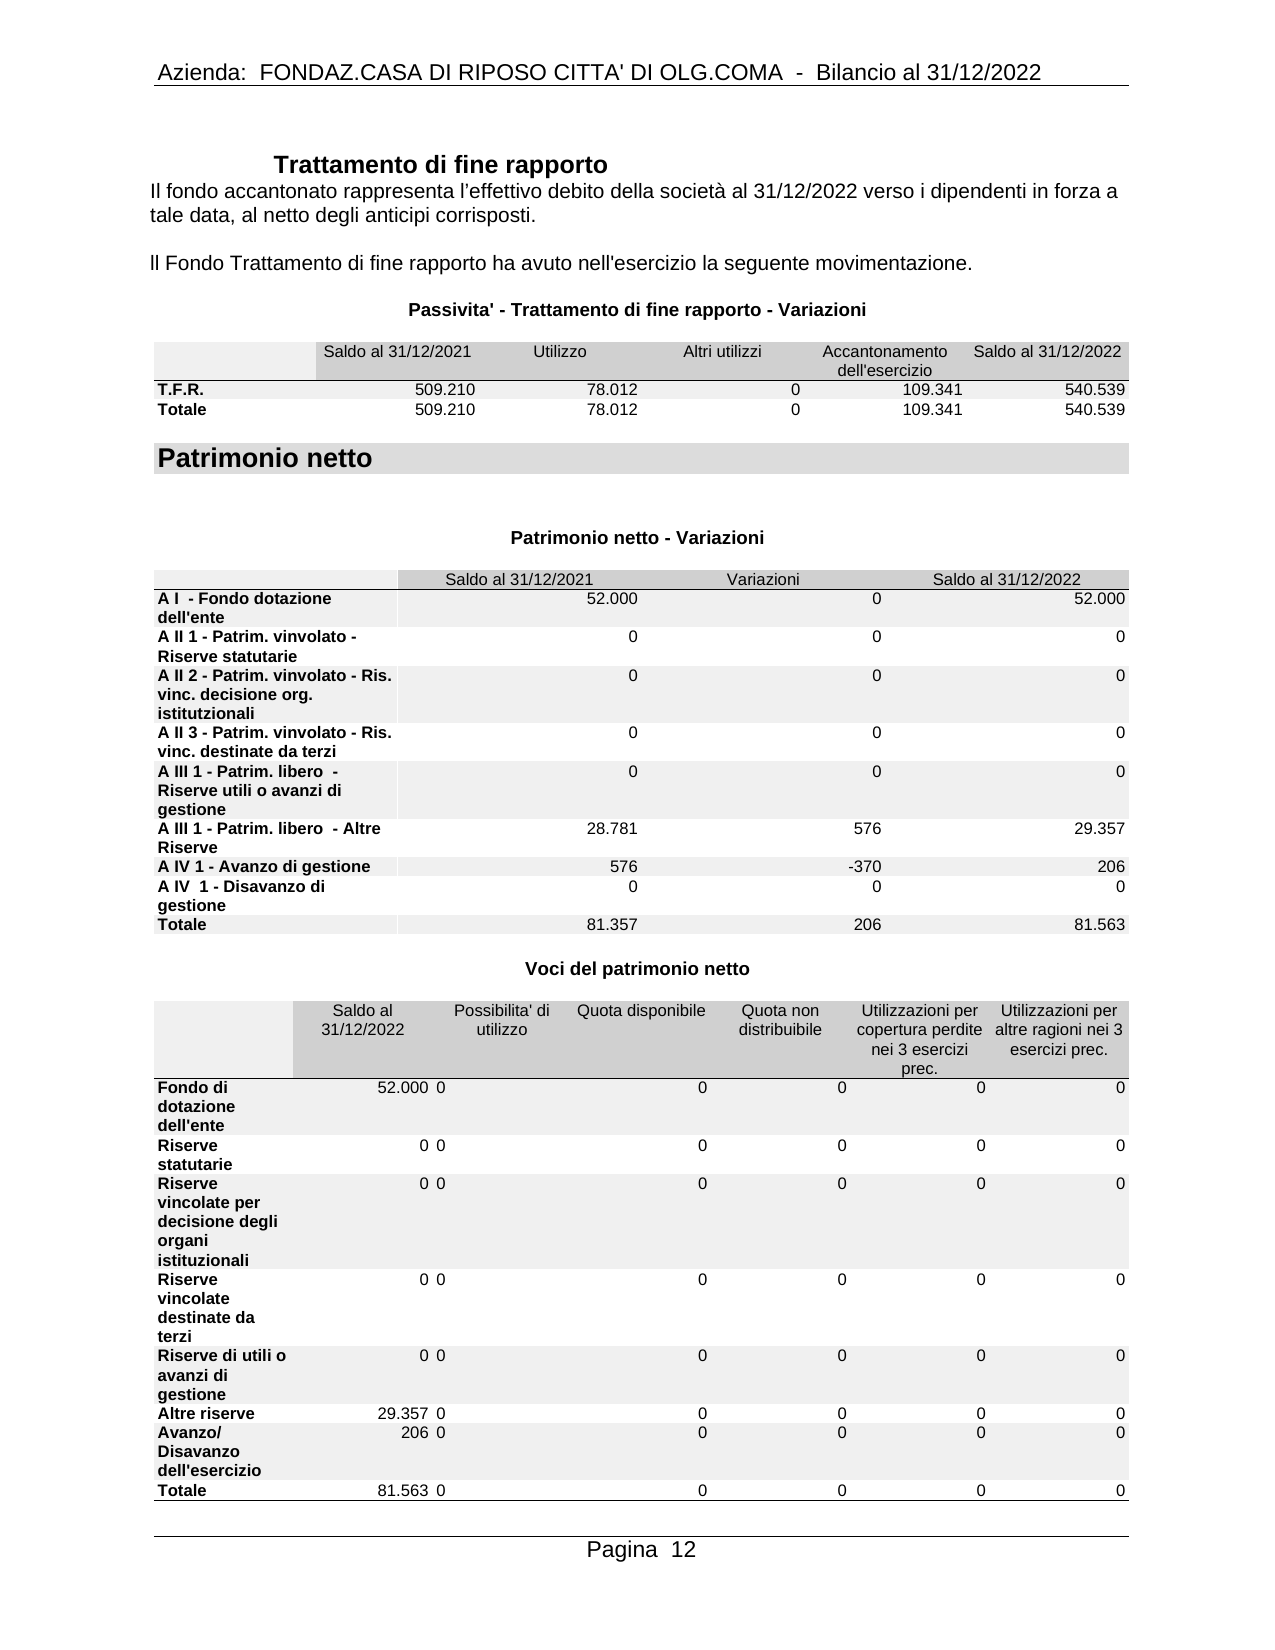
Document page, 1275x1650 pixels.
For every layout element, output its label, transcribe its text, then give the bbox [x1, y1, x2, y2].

table_cell 81.563 [293, 1480, 432, 1499]
table_cell 0 [989, 1079, 1129, 1135]
table_header [154, 342, 316, 380]
table_cell 0 [398, 723, 641, 761]
table_header Altri utilizzi [641, 342, 804, 380]
table_cell 0 [711, 1174, 850, 1269]
table_header [154, 570, 397, 589]
table_cell 0 [641, 761, 885, 819]
table_cell 0 [850, 1346, 989, 1404]
table_cell 0 [432, 1404, 572, 1423]
table_cell 0 [293, 1346, 432, 1404]
table_cell Totale [154, 399, 316, 418]
table_cell T.F.R. [154, 381, 316, 399]
table_cell A III 1 - Patrim. libero - Riserve utili o avanzi di gestione [154, 761, 397, 819]
table_cell 0 [850, 1135, 989, 1174]
table_header Quota disponibile [572, 1001, 711, 1078]
table_cell 0 [885, 723, 1129, 761]
table_cell 0 [398, 761, 641, 819]
table_cell A IV 1 - Disavanzo di gestione [154, 876, 397, 915]
table_cell 540.539 [966, 381, 1129, 399]
table_cell 0 [293, 1135, 432, 1174]
table_cell 28.781 [398, 819, 641, 857]
text ll Fondo Trattamento di fine rapporto ha avuto nell'esercizio la seguente movimentazione. [150, 251, 1125, 274]
text Voci del patrimonio netto [150, 958, 1125, 979]
table_cell 0 [641, 666, 885, 723]
table_cell 0 [572, 1174, 711, 1269]
table_cell 52.000 [885, 590, 1129, 627]
table_header Saldo al 31/12/2021 [316, 342, 479, 380]
table_cell 0 [641, 381, 804, 399]
table_cell 0 [641, 627, 885, 666]
table_cell 109.341 [804, 381, 966, 399]
table_cell 0 [572, 1423, 711, 1480]
table_cell 0 [572, 1480, 711, 1499]
table_cell 0 [850, 1174, 989, 1269]
table_cell 0 [432, 1174, 572, 1269]
table_cell A I - Fondo dotazione dell'ente [154, 590, 397, 627]
text Patrimonio netto - Variazioni [150, 526, 1125, 548]
table_cell 0 [885, 761, 1129, 819]
table_cell 540.539 [966, 399, 1129, 418]
table_cell 0 [989, 1480, 1129, 1499]
table_cell Riserve di utili o avanzi di gestione [154, 1346, 293, 1404]
table_cell 0 [711, 1346, 850, 1404]
table_cell 0 [398, 627, 641, 666]
table_cell 0 [989, 1423, 1129, 1480]
table_cell 109.341 [804, 399, 966, 418]
table_cell 81.357 [398, 915, 641, 934]
text Passivita' - Trattamento di fine rapporto - Variazioni [150, 298, 1125, 320]
table_cell 0 [711, 1270, 850, 1346]
table_cell 0 [432, 1423, 572, 1480]
table_cell Altre riserve [154, 1404, 293, 1423]
table_cell 81.563 [885, 915, 1129, 934]
table_header Possibilita' di utilizzo [432, 1001, 572, 1078]
table_cell 509.210 [316, 381, 479, 399]
table_cell 0 [398, 666, 641, 723]
table_cell 206 [641, 915, 885, 934]
table_cell 576 [641, 819, 885, 857]
table_cell 0 [850, 1404, 989, 1423]
table_cell 0 [432, 1346, 572, 1404]
table_cell Totale [154, 915, 397, 934]
table_cell 52.000 [293, 1079, 432, 1135]
table_cell 0 [293, 1174, 432, 1269]
table_cell 0 [432, 1480, 572, 1499]
table_cell 0 [572, 1079, 711, 1135]
table_cell 78.012 [479, 399, 641, 418]
table_cell A III 1 - Patrim. libero - Altre Riserve [154, 819, 397, 857]
table_cell 0 [572, 1135, 711, 1174]
table_cell 0 [432, 1270, 572, 1346]
table_cell A II 3 - Patrim. vinvolato - Ris. vinc. destinate da terzi [154, 723, 397, 761]
table_cell A II 2 - Patrim. vinvolato - Ris. vinc. decisione org. istitutzionali [154, 666, 397, 723]
table_header Utilizzazioni per altre ragioni nei 3 esercizi prec. [989, 1001, 1129, 1078]
table_header Quota non distribuibile [711, 1001, 850, 1078]
table_cell 0 [641, 590, 885, 627]
table_cell 0 [711, 1404, 850, 1423]
table_cell 206 [293, 1423, 432, 1480]
table_cell Riserve vincolate destinate da terzi [154, 1270, 293, 1346]
table_header Patrimonio netto [154, 443, 1129, 474]
table_cell 0 [850, 1423, 989, 1480]
table_cell 206 [885, 857, 1129, 876]
table_cell 0 [885, 876, 1129, 915]
table_cell 576 [398, 857, 641, 876]
table_cell 29.357 [885, 819, 1129, 857]
table_cell 0 [432, 1135, 572, 1174]
table_cell 0 [572, 1346, 711, 1404]
table_header Saldo al 31/12/2022 [885, 570, 1129, 589]
table_header Variazioni [641, 570, 885, 589]
table_cell Riserve statutarie [154, 1135, 293, 1174]
table_cell 0 [641, 399, 804, 418]
table_cell 0 [885, 666, 1129, 723]
table_cell 0 [293, 1270, 432, 1346]
table_cell Avanzo/Disavanzo dell'esercizio [154, 1423, 293, 1480]
table_cell 0 [989, 1135, 1129, 1174]
table_header Accantonamento dell'esercizio [804, 342, 966, 380]
table_cell A IV 1 - Avanzo di gestione [154, 857, 397, 876]
table_cell 29.357 [293, 1404, 432, 1423]
table_header Saldo al 31/12/2021 [398, 570, 641, 589]
table_cell 0 [989, 1270, 1129, 1346]
table_cell 0 [711, 1079, 850, 1135]
table_header Utilizzazioni per copertura perdite nei 3 esercizi prec. [850, 1001, 989, 1078]
table_header Saldo al 31/12/2022 [966, 342, 1129, 380]
table_cell 0 [711, 1135, 850, 1174]
table_cell 0 [711, 1423, 850, 1480]
table_header Utilizzo [479, 342, 641, 380]
table_cell 0 [850, 1270, 989, 1346]
table_cell 0 [711, 1480, 850, 1499]
table_cell 0 [989, 1346, 1129, 1404]
table_cell -370 [641, 857, 885, 876]
table_header [154, 1001, 293, 1078]
table_cell Fondo di dotazione dell'ente [154, 1079, 293, 1135]
table_cell 52.000 [398, 590, 641, 627]
table_cell 0 [885, 627, 1129, 666]
table_cell 78.012 [479, 381, 641, 399]
table_cell 0 [572, 1270, 711, 1346]
table_cell A II 1 - Patrim. vinvolato - Riserve statutarie [154, 627, 397, 666]
table_cell 0 [989, 1404, 1129, 1423]
text Il fondo accantonato rappresenta l’effettivo debito della società al 31/12/2022 verso i dipendenti in forza a tale data, al netto degli anticipi corrisposti. [150, 179, 1125, 227]
table_cell 0 [398, 876, 641, 915]
table_cell Totale [154, 1480, 293, 1499]
table_cell 0 [989, 1174, 1129, 1269]
table_header Saldo al 31/12/2022 [293, 1001, 432, 1078]
table_cell 0 [850, 1480, 989, 1499]
table_cell 0 [432, 1079, 572, 1135]
table_cell 0 [572, 1404, 711, 1423]
table_cell 509.210 [316, 399, 479, 418]
text Trattamento di fine rapporto [150, 150, 1125, 179]
table_cell 0 [850, 1079, 989, 1135]
table_cell 0 [641, 723, 885, 761]
table_cell 0 [641, 876, 885, 915]
table_cell Riserve vincolate per decisione degli organi istituzionali [154, 1174, 293, 1269]
